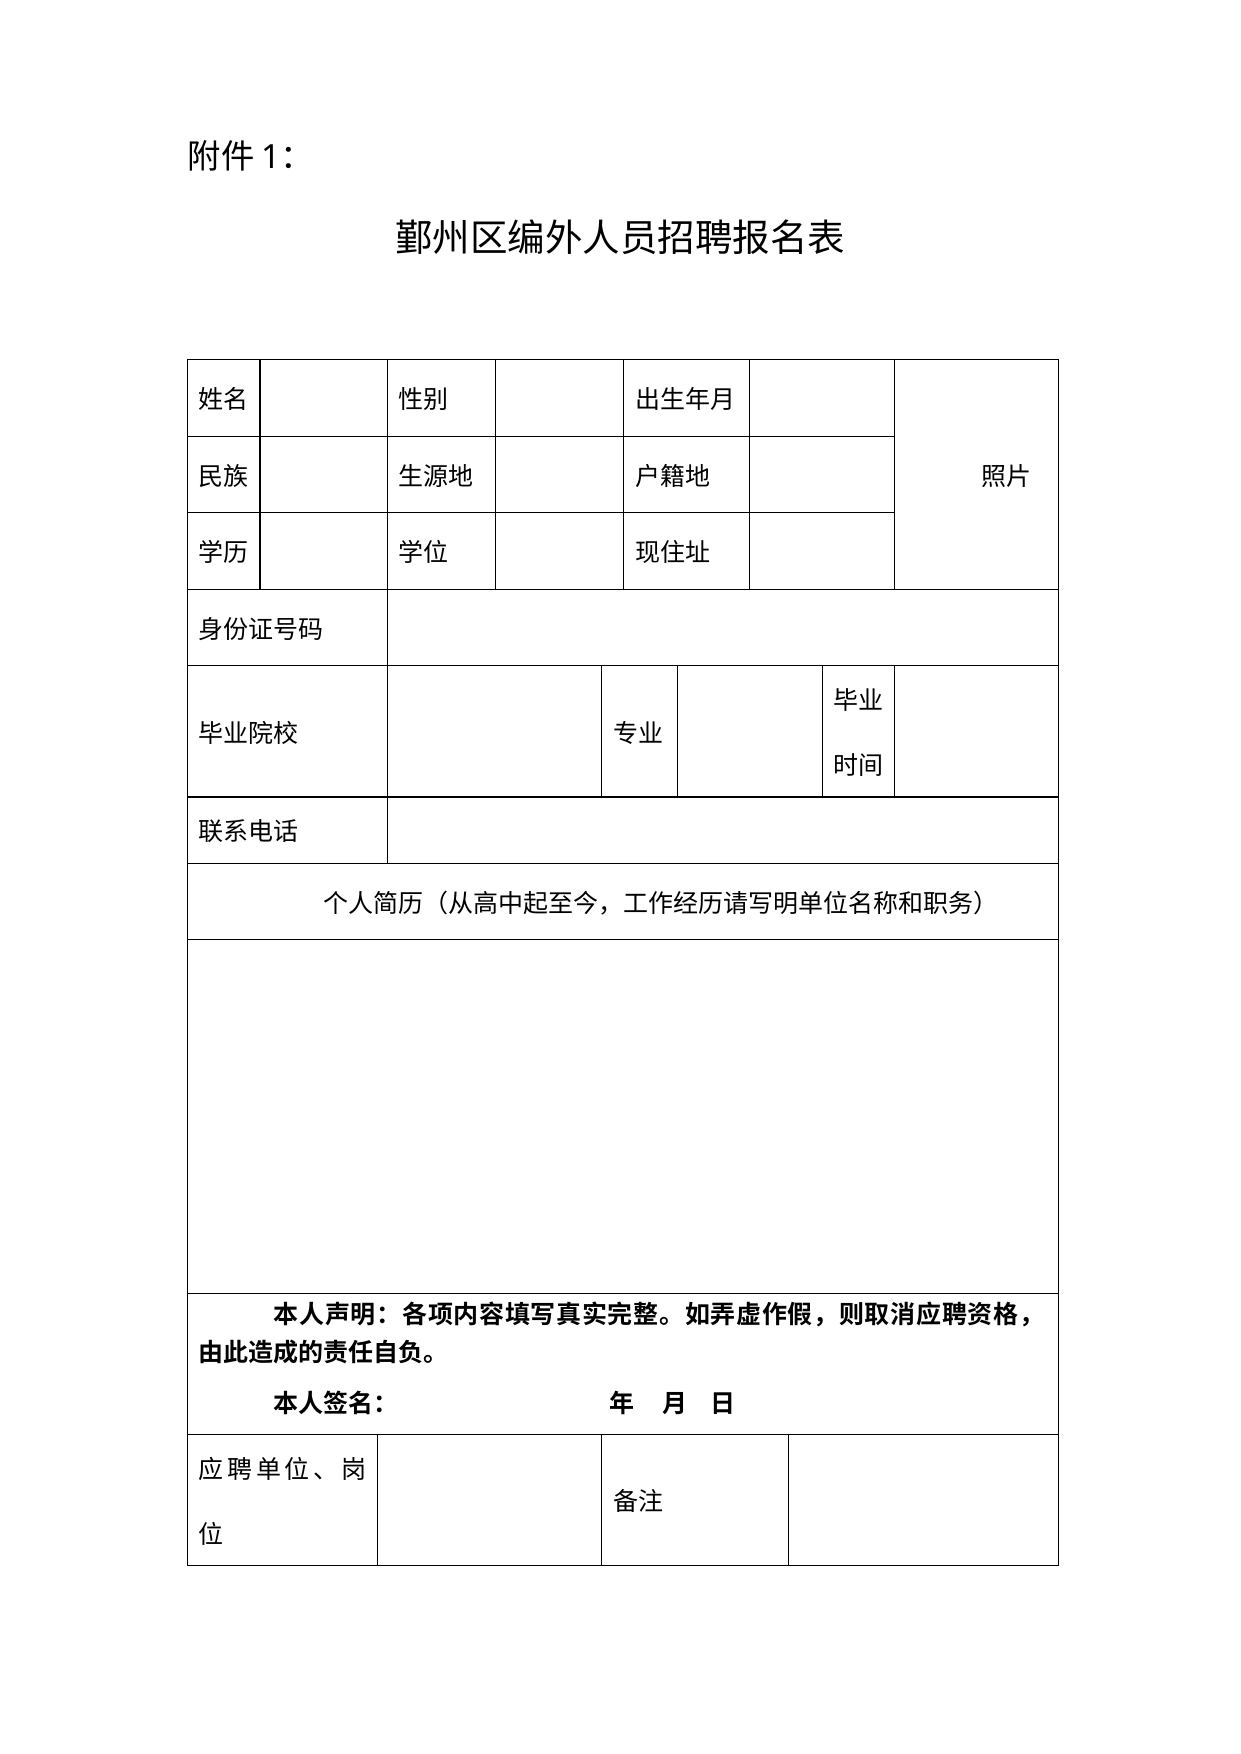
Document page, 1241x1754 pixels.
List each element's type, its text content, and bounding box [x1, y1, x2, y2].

table_cell [895, 666, 1058, 796]
table_cell [261, 437, 387, 512]
table_cell [789, 1435, 1058, 1565]
table_cell 联系电话 [188, 798, 387, 862]
table_cell 民族 [188, 437, 259, 512]
table_cell [388, 590, 1058, 665]
text 附件1： [187, 129, 1109, 178]
table_cell [750, 437, 894, 512]
table_cell 毕业时间 [823, 666, 894, 796]
table_header [261, 360, 387, 436]
table_cell 备注 [602, 1435, 788, 1565]
table_header 姓名 [188, 360, 259, 436]
table_header 性别 [388, 360, 495, 436]
table_cell 个人简历（从高中起至今，工作经历请写明单位名称和职务） [188, 864, 1058, 939]
table_cell 身份证号码 [188, 590, 387, 665]
table_cell 现住址 [624, 513, 749, 589]
table_cell [388, 798, 1058, 862]
text 鄞州区编外人员招聘报名表 [187, 202, 1053, 267]
table_cell [188, 940, 1058, 1293]
table_cell [496, 513, 623, 589]
table_header [496, 360, 623, 436]
table_header [750, 360, 894, 436]
table_cell [678, 666, 822, 796]
table_cell 应聘单位、岗位 [188, 1435, 377, 1565]
table_cell 学历 [188, 513, 259, 589]
table_cell [750, 513, 894, 589]
table_header 照片 [895, 360, 1058, 589]
table_cell 毕业院校 [188, 666, 387, 796]
table_cell 生源地 [388, 437, 495, 512]
table_cell 本人声明：各项内容填写真实完整。如弄虚作假，则取消应聘资格，由此造成的责任自负。 本人签名： 年 月 日 [188, 1294, 1058, 1434]
table_cell [261, 513, 387, 589]
table_header 出生年月 [624, 360, 749, 436]
table_cell [378, 1435, 601, 1565]
table_cell 学位 [388, 513, 495, 589]
table_cell 户籍地 [624, 437, 749, 512]
table_cell 专业 [602, 666, 677, 796]
table_cell [388, 666, 601, 796]
table_cell [496, 437, 623, 512]
